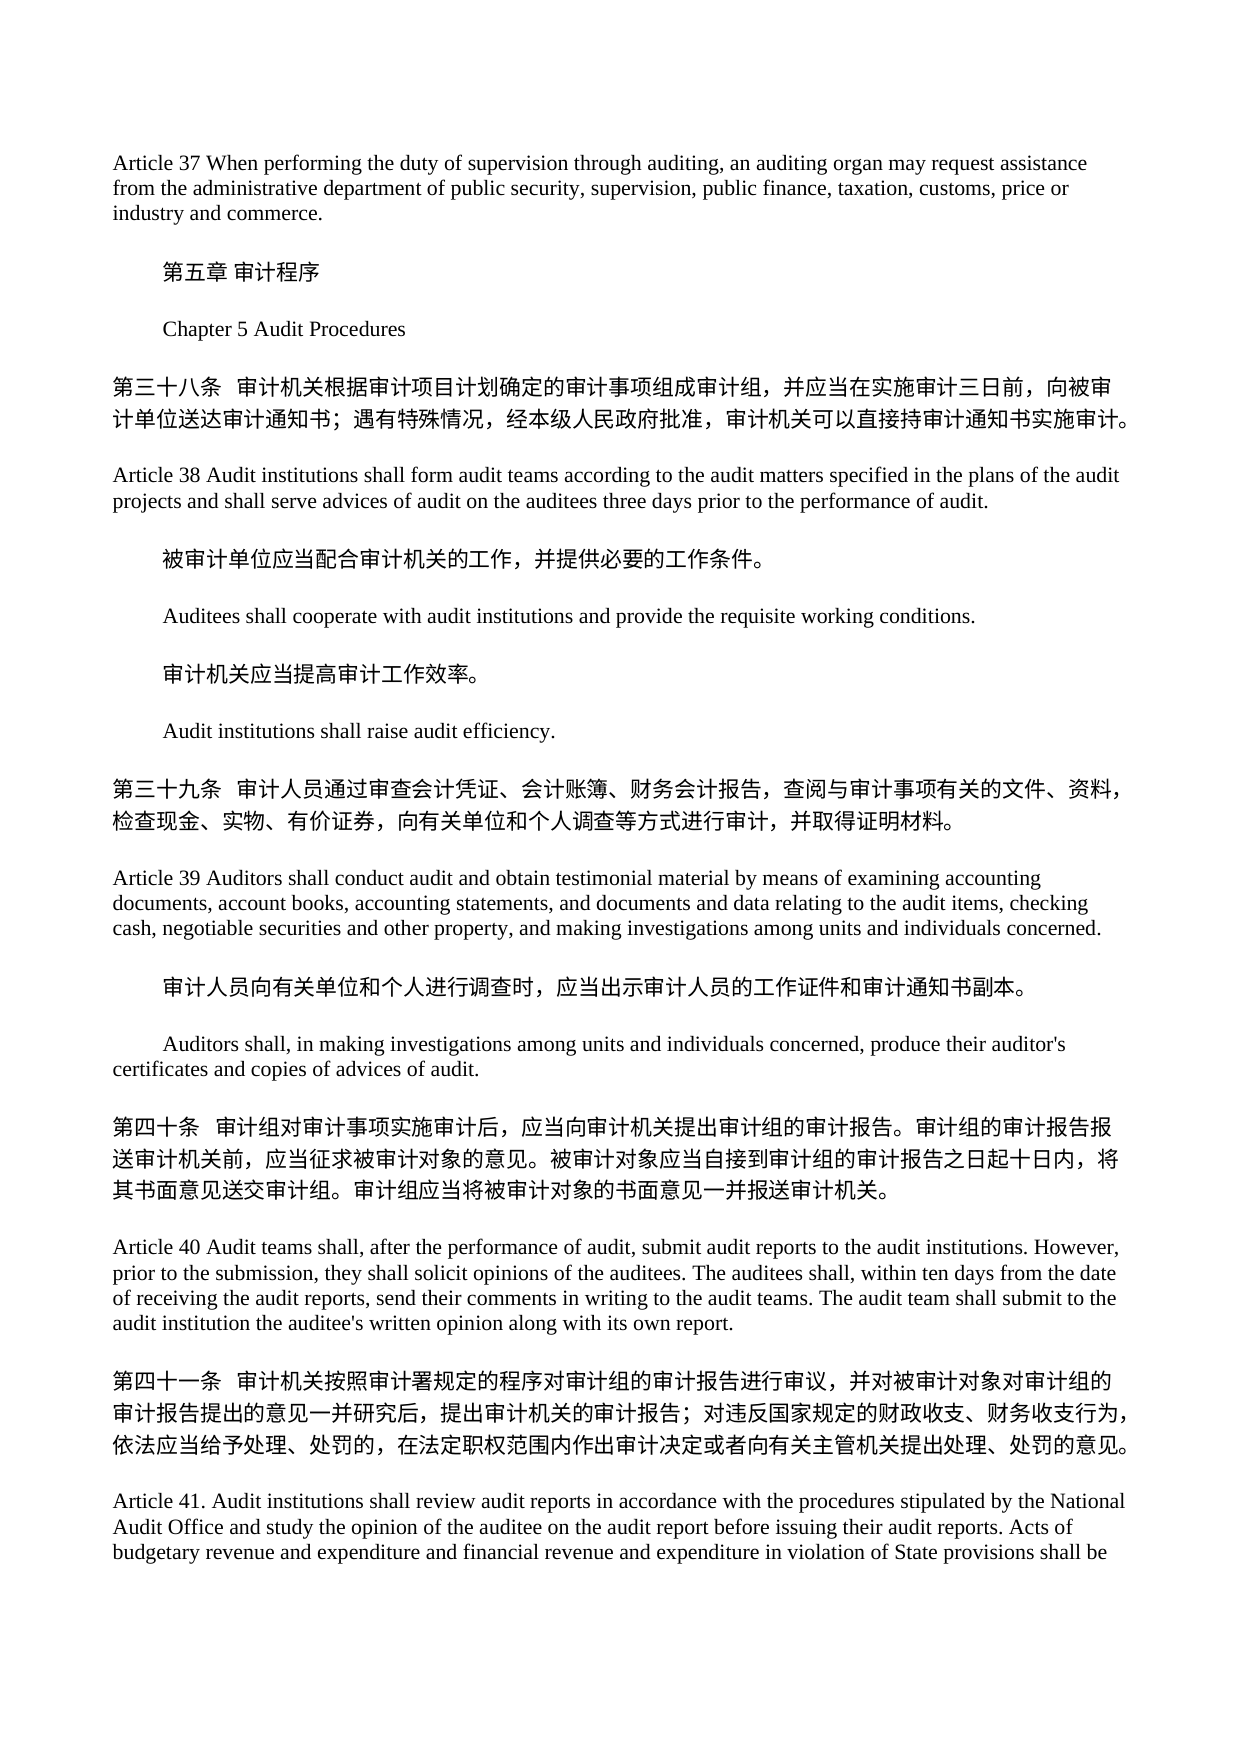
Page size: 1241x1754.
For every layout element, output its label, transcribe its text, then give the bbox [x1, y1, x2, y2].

title Chapter 5 Audit Procedures [112, 316, 1128, 341]
title 被审计单位应当配合审计机关的工作，并提供必要的工作条件。 [112, 542, 1128, 574]
text Article 38 Audit institutions shall form audit teams according to the audit matters specified in the plans of the audit projects and shall serve advices of audit on the auditees three days prior to the performance of audit. [112, 462, 1128, 513]
text Article 39 Auditors shall conduct audit and obtain testimonial material by means of examining accounting documents, account books, accounting statements, and documents and data relating to the audit items, checking cash, negotiable securities and other property, and making investigations among units and individuals concerned. [112, 865, 1128, 941]
title 第五章 审计程序 [112, 255, 1128, 286]
text Article 40 Audit teams shall, after the performance of audit, submit audit reports to the audit institutions. However, prior to the submission, they shall solicit opinions of the auditees. The auditees shall, within ten days from the date of receiving the audit reports, send their comments in writing to the audit teams. The audit team shall submit to the audit institution the auditee's written opinion along with its own report. [112, 1234, 1128, 1335]
title 审计人员向有关单位和个人进行调查时，应当出示审计人员的工作证件和审计通知书副本。 [112, 970, 1128, 1001]
text Article 37 When performing the duty of supervision through auditing, an auditing organ may request assistance from the administrative department of public security, supervision, public finance, taxation, customs, price or industry and commerce. [112, 150, 1128, 226]
text 第三十八条 审计机关根据审计项目计划确定的审计事项组成审计组，并应当在实施审计三日前，向被审计单位送达审计通知书；遇有特殊情况，经本级人民政府批准，审计机关可以直接持审计通知书实施审计。 [112, 370, 1128, 433]
title 审计机关应当提高审计工作效率。 [112, 657, 1128, 689]
title Auditees shall cooperate with audit institutions and provide the requisite working conditions. [112, 603, 1128, 628]
title Audit institutions shall raise audit efficiency. [112, 718, 1128, 743]
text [112, 1488, 1128, 1564]
title Auditors shall, in making investigations among units and individuals concerned, produce their auditor's certificates and copies of advices of audit. [112, 1031, 1128, 1081]
text 第三十九条 审计人员通过审查会计凭证、会计账簿、财务会计报告，查阅与审计事项有关的文件、资料，检查现金、实物、有价证券，向有关单位和个人调查等方式进行审计，并取得证明材料。 [112, 772, 1128, 836]
text 第四十一条 审计机关按照审计署规定的程序对审计组的审计报告进行审议，并对被审计对象对审计组的审计报告提出的意见一并研究后，提出审计机关的审计报告；对违反国家规定的财政收支、财务收支行为，依法应当给予处理、处罚的，在法定职权范围内作出审计决定或者向有关主管机关提出处理、处罚的意见。 [112, 1364, 1128, 1459]
text 第四十条 审计组对审计事项实施审计后，应当向审计机关提出审计组的审计报告。审计组的审计报告报送审计机关前，应当征求被审计对象的意见。被审计对象应当自接到审计组的审计报告之日起十日内，将其书面意见送交审计组。审计组应当将被审计对象的书面意见一并报送审计机关。 [112, 1110, 1128, 1205]
